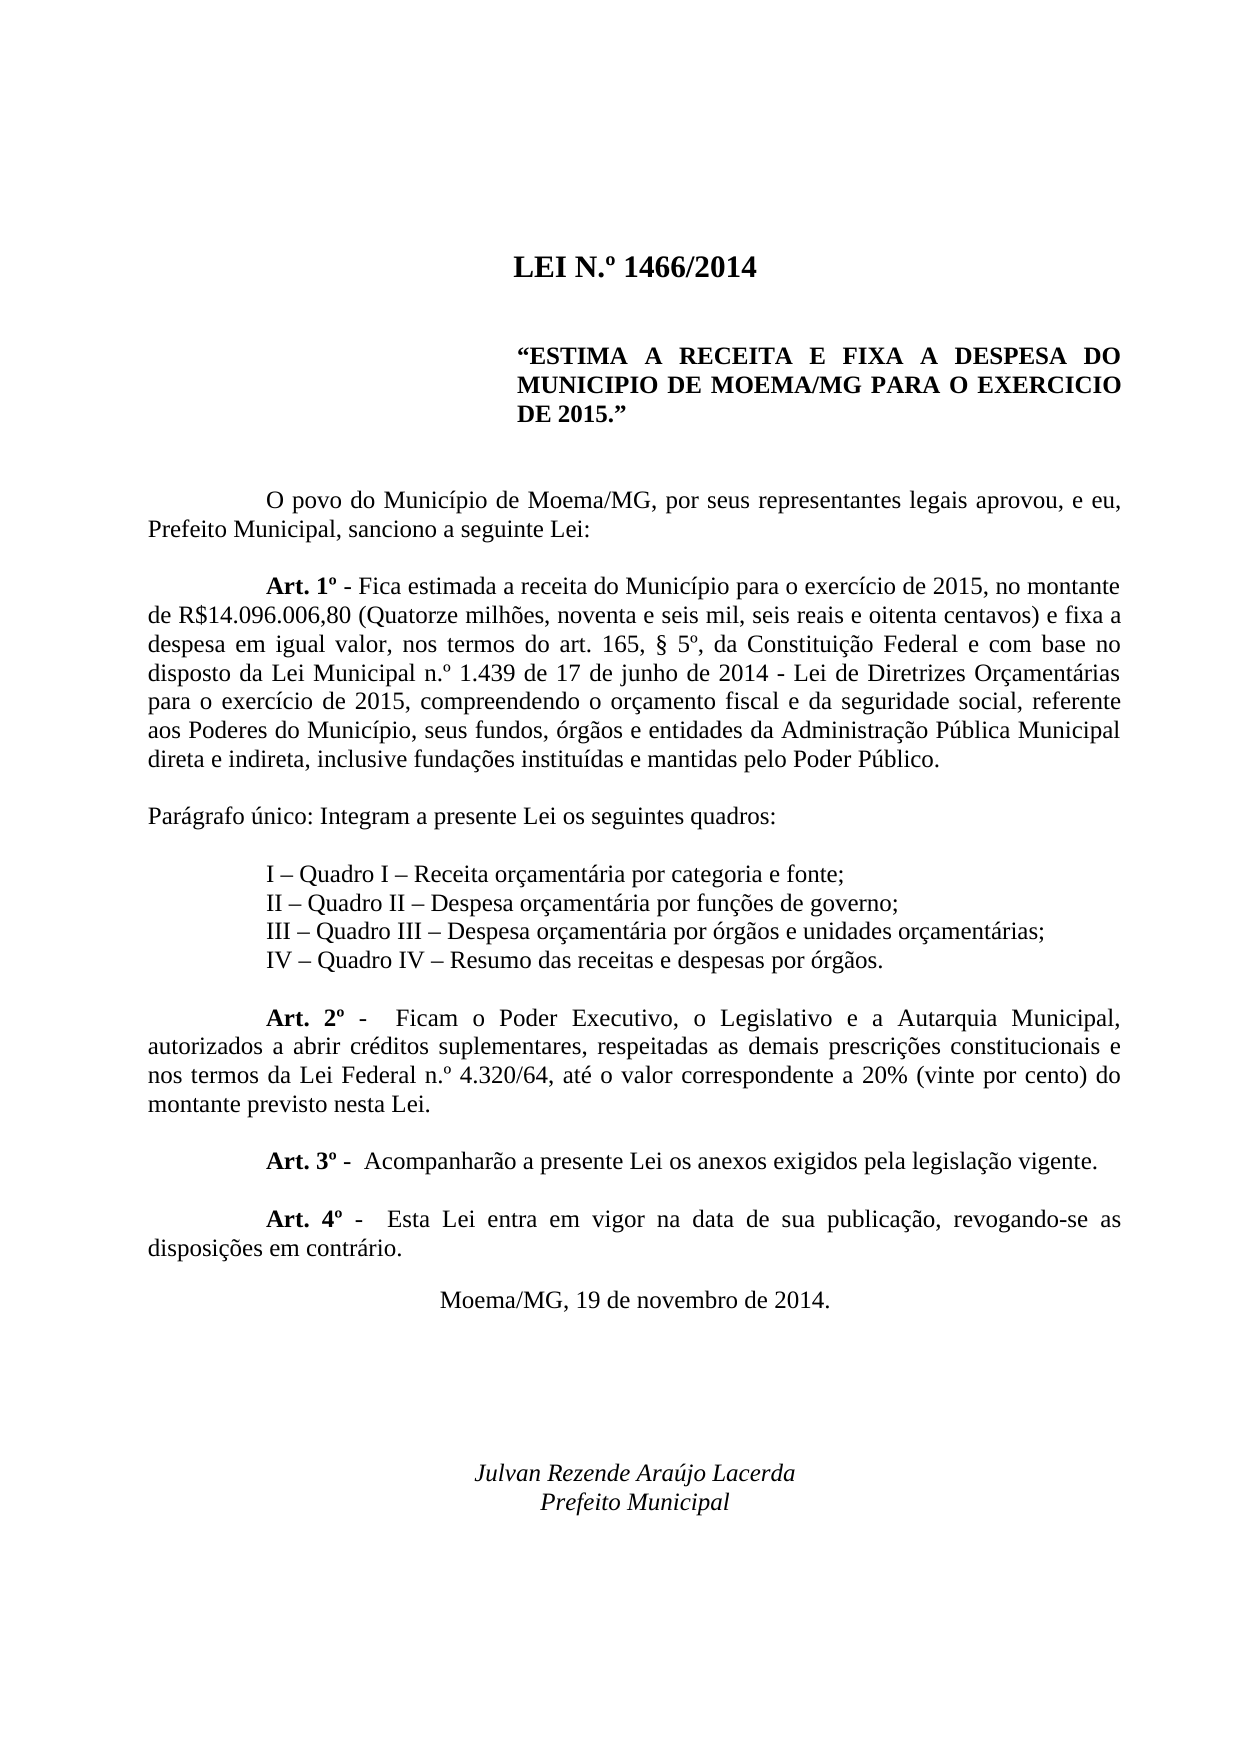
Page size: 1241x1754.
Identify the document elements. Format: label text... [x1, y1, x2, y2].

text Julvan Rezende Araújo Lacerda [148, 1458, 1122, 1487]
text Art. 2º - Ficam o Poder Executivo, o Legislativo e a Autarquia Municipal, autorizados a abrir créditos suplementares, respeitadas as demais prescrições constitucionais e nos termos da Lei Federal n.º 4.320/64, até o valor correspondente a 20% (vinte por cento) do montante previsto nesta Lei. [148, 1003, 1122, 1118]
subtitle LEI N.º 1466/2014 [148, 248, 1122, 284]
text III – Quadro III – Despesa orçamentária por órgãos e unidades orçamentárias; [148, 916, 1122, 945]
text Moema/MG, 19 de novembro de 2014. [148, 1285, 1122, 1314]
text Art. 4º - Esta Lei entra em vigor na data de sua publicação, revogando-se as disposições em contrário. [148, 1204, 1122, 1261]
text O povo do Município de Moema/MG, por seus representantes legais aprovou, e eu, Prefeito Municipal, sanciono a seguinte Lei: [148, 485, 1122, 543]
text II – Quadro II – Despesa orçamentária por funções de governo; [148, 888, 1122, 916]
text Prefeito Municipal [148, 1487, 1122, 1515]
text I – Quadro I – Receita orçamentária por categoria e fonte; [148, 859, 1122, 888]
text IV – Quadro IV – Resumo das receitas e despesas por órgãos. [148, 945, 1122, 974]
text Art. 3º - Acompanharão a presente Lei os anexos exigidos pela legislação vigente. [148, 1146, 1122, 1175]
text “ESTIMA A RECEITA E FIXA A DESPESA DO MUNICIPIO DE MOEMA/MG PARA O EXERCICIO DE 2015.” [517, 341, 1122, 428]
text Parágrafo único: Integram a presente Lei os seguintes quadros: [148, 801, 1122, 830]
text Art. 1º - Fica estimada a receita do Município para o exercício de 2015, no montante de R$14.096.006,80 (Quatorze milhões, noventa e seis mil, seis reais e oitenta centavos) e fixa a despesa em igual valor, nos termos do art. 165, § 5º, da Constituição Federal e com base no disposto da Lei Municipal n.º 1.439 de 17 de junho de 2014 - Lei de Diretrizes Orçamentárias para o exercício de 2015, compreendendo o orçamento fiscal e da seguridade social, referente aos Poderes do Município, seus fundos, órgãos e entidades da Administração Pública Municipal direta e indireta, inclusive fundações instituídas e mantidas pelo Poder Público. [148, 571, 1122, 773]
